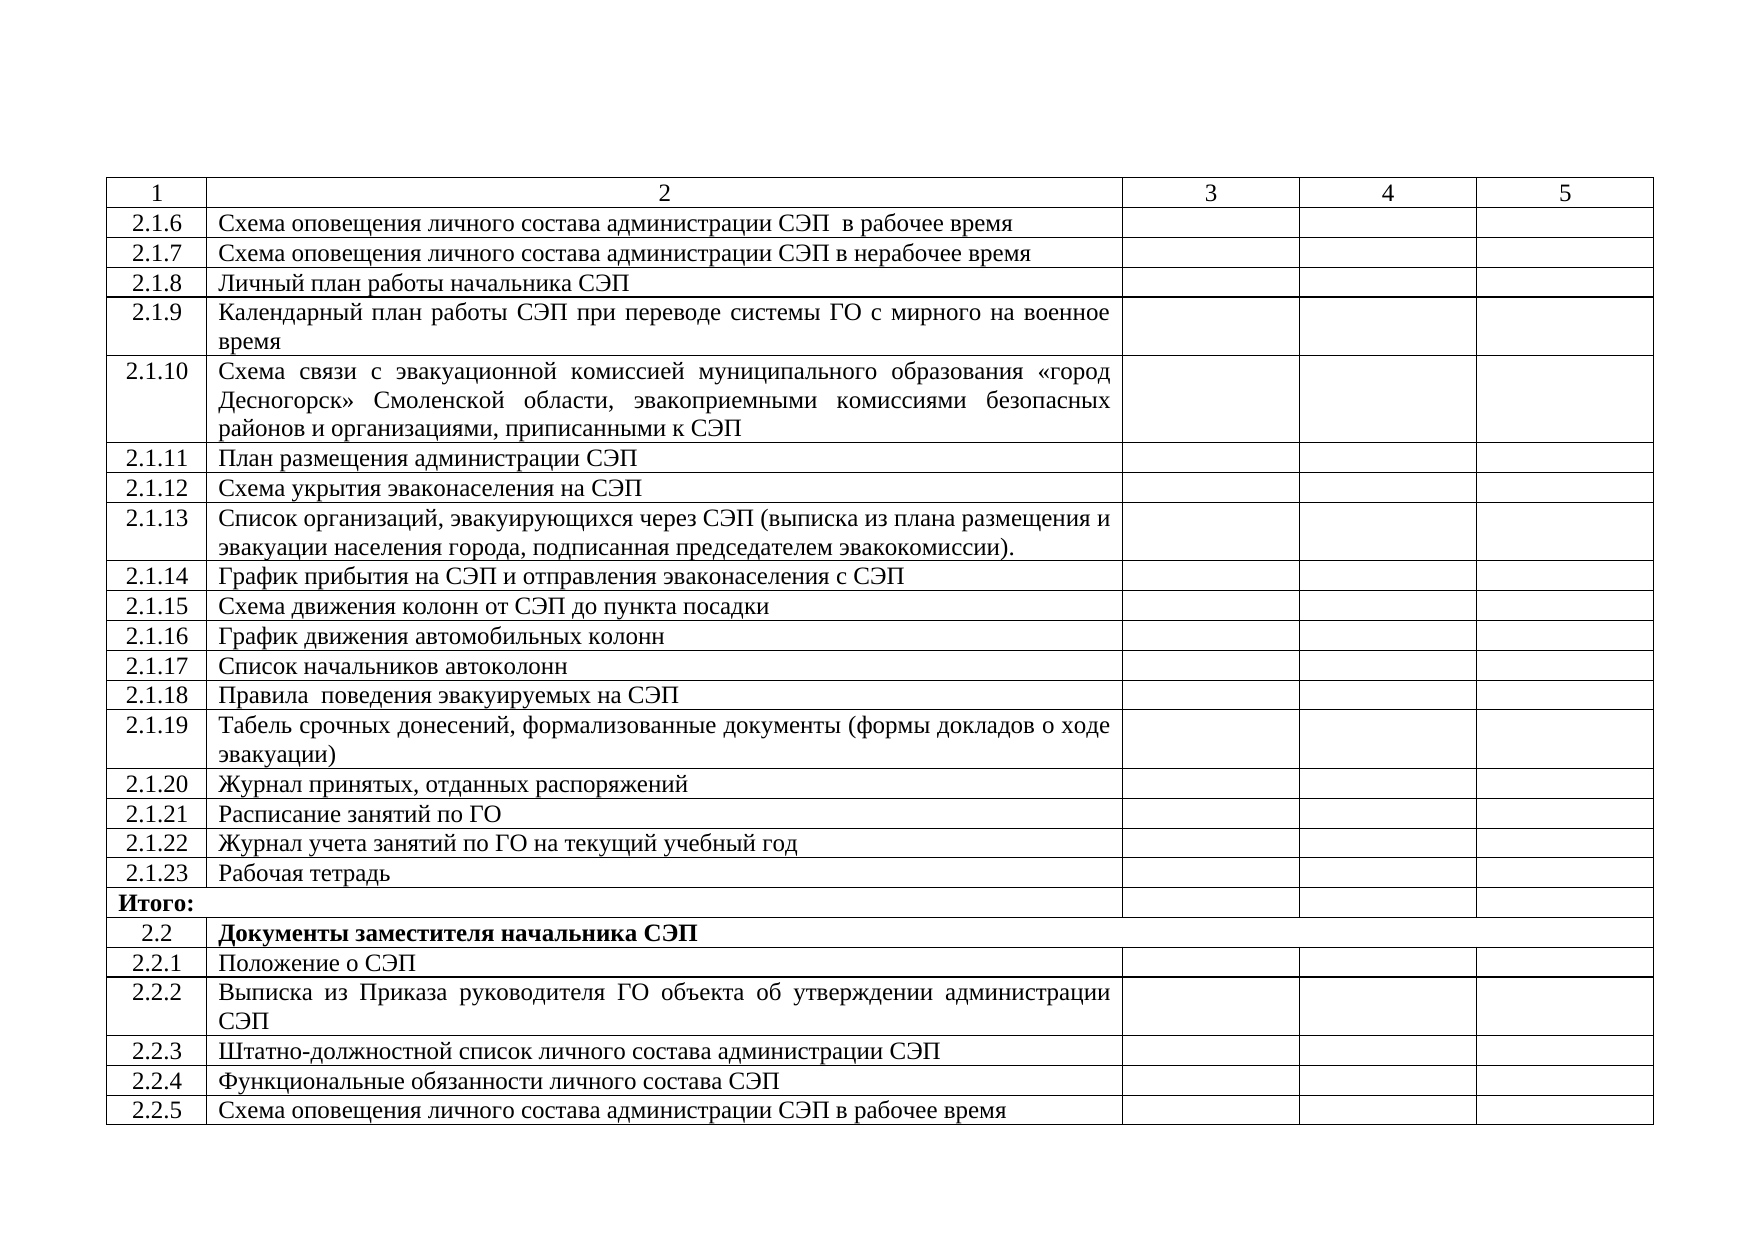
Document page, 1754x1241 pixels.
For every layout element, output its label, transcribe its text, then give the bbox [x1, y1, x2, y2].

table_cell Журнал принятых, отданных распоряжений [207, 769, 1122, 798]
table_cell [1123, 298, 1299, 355]
table_cell [1477, 356, 1653, 442]
table_cell [1300, 651, 1476, 679]
table_cell [1123, 238, 1299, 267]
table_cell [1477, 591, 1653, 620]
table_cell 2.1.22 [107, 829, 206, 857]
table_cell Рабочая тетрадь [207, 858, 1122, 887]
table_cell [1300, 681, 1476, 709]
table_cell Итого: [107, 888, 1122, 917]
table_cell [1300, 710, 1476, 768]
table_cell [1300, 888, 1476, 917]
table_cell 2.1.16 [107, 621, 206, 650]
table_cell 2.1.20 [107, 769, 206, 798]
table_cell [1123, 473, 1299, 502]
table_cell [1477, 651, 1653, 679]
table_cell 2.1.8 [107, 268, 206, 296]
table_cell [1477, 769, 1653, 798]
table_cell 2.2.4 [107, 1066, 206, 1094]
table_cell [1300, 621, 1476, 650]
table_cell [1300, 298, 1476, 355]
table_cell 2.1.21 [107, 799, 206, 827]
table_cell [1477, 621, 1653, 650]
table_cell 2.2 [107, 918, 206, 947]
table_cell [1123, 888, 1299, 917]
table_cell 2.1.10 [107, 356, 206, 442]
table_cell [1123, 208, 1299, 237]
table_cell [1300, 948, 1476, 976]
table_cell [1477, 1036, 1653, 1065]
table_cell [1300, 829, 1476, 857]
table_cell План размещения администрации СЭП [207, 443, 1122, 472]
table_cell [1477, 710, 1653, 768]
table_cell 2.1.11 [107, 443, 206, 472]
table_cell [1477, 948, 1653, 976]
table_cell 2.1.12 [107, 473, 206, 502]
table_cell Документы заместителя начальника СЭП [207, 918, 1653, 947]
table_cell [1300, 268, 1476, 296]
table_cell Личный план работы начальника СЭП [207, 268, 1122, 296]
table_cell 2.1.23 [107, 858, 206, 887]
table_cell 2.2.1 [107, 948, 206, 976]
table_cell Схема движения колонн от СЭП до пункта посадки [207, 591, 1122, 620]
table_cell Список начальников автоколонн [207, 651, 1122, 679]
table_cell Календарный план работы СЭП при переводе системы ГО с мирного на военное время [207, 298, 1122, 355]
table_cell 2.1.19 [107, 710, 206, 768]
table_cell 2.1.18 [107, 681, 206, 709]
table_cell [1477, 268, 1653, 296]
table_cell 2.1.6 [107, 208, 206, 237]
table_cell [1300, 1036, 1476, 1065]
table_cell 2.1.14 [107, 561, 206, 590]
table_cell [1477, 503, 1653, 560]
table_cell [1477, 443, 1653, 472]
table_cell 2.1.17 [107, 651, 206, 679]
table_cell [1123, 1096, 1299, 1124]
table_cell 4 [1300, 178, 1476, 207]
table_cell [1300, 356, 1476, 442]
table_cell [1477, 888, 1653, 917]
table_cell Список организаций, эвакуирующихся через СЭП (выписка из плана размещения и эвакуации населения города, подписанная председателем эвакокомиссии). [207, 503, 1122, 560]
table_cell [1300, 978, 1476, 1035]
table_cell [1477, 829, 1653, 857]
table_cell [1477, 1066, 1653, 1094]
table_cell [1300, 561, 1476, 590]
table_cell Журнал учета занятий по ГО на текущий учебный год [207, 829, 1122, 857]
table_cell 3 [1123, 178, 1299, 207]
table_cell 2 [207, 178, 1122, 207]
table_cell [1477, 681, 1653, 709]
table_cell [1477, 1096, 1653, 1124]
table_cell 2.2.5 [107, 1096, 206, 1124]
table_cell Правила поведения эвакуируемых на СЭП [207, 681, 1122, 709]
table_cell [1300, 443, 1476, 472]
table_cell [1477, 238, 1653, 267]
table_cell [1300, 208, 1476, 237]
table_cell Схема связи с эвакуационной комиссией муниципального образования «город Десногорск» Смоленской области, эвакоприемными комиссиями безопасных районов и организациями, приписанными к СЭП [207, 356, 1122, 442]
table_cell [1123, 948, 1299, 976]
table_cell [1300, 473, 1476, 502]
table_cell 2.1.13 [107, 503, 206, 560]
table_cell [1123, 268, 1299, 296]
table_cell 2.1.9 [107, 298, 206, 355]
table_cell 5 [1477, 178, 1653, 207]
table_cell [1123, 1036, 1299, 1065]
table_cell Расписание занятий по ГО [207, 799, 1122, 827]
table_cell [1477, 298, 1653, 355]
table_cell [1123, 978, 1299, 1035]
table_cell 2.2.2 [107, 978, 206, 1035]
table_cell [1477, 561, 1653, 590]
table_cell [1300, 1096, 1476, 1124]
table_cell [1300, 769, 1476, 798]
table_cell [1123, 356, 1299, 442]
table_cell [1123, 829, 1299, 857]
table_cell [1300, 503, 1476, 560]
table_cell Табель срочных донесений, формализованные документы (формы докладов о ходе эвакуации) [207, 710, 1122, 768]
table_cell Схема оповещения личного состава администрации СЭП в нерабочее время [207, 238, 1122, 267]
table_cell [1123, 769, 1299, 798]
table_cell [1123, 710, 1299, 768]
table_cell [1300, 238, 1476, 267]
table_cell 2.1.15 [107, 591, 206, 620]
table_cell [1300, 799, 1476, 827]
table_cell 2.1.7 [107, 238, 206, 267]
table_cell [1123, 858, 1299, 887]
table_cell Положение о СЭП [207, 948, 1122, 976]
table_cell [1123, 1066, 1299, 1094]
table_cell [1123, 503, 1299, 560]
table_cell Схема укрытия эваконаселения на СЭП [207, 473, 1122, 502]
table_cell Схема оповещения личного состава администрации СЭП в рабочее время [207, 208, 1122, 237]
table_cell [1477, 473, 1653, 502]
table_cell Схема оповещения личного состава администрации СЭП в рабочее время [207, 1096, 1122, 1124]
table_cell [1123, 799, 1299, 827]
table_cell [1300, 858, 1476, 887]
table_cell Функциональные обязанности личного состава СЭП [207, 1066, 1122, 1094]
table_cell [1300, 591, 1476, 620]
table_cell [1123, 621, 1299, 650]
table_cell 1 [107, 178, 206, 207]
table_cell [1123, 651, 1299, 679]
table_cell [1477, 978, 1653, 1035]
table_cell График прибытия на СЭП и отправления эваконаселения с СЭП [207, 561, 1122, 590]
table_cell [1477, 799, 1653, 827]
table_cell 2.2.3 [107, 1036, 206, 1065]
table_cell [1123, 443, 1299, 472]
table_cell [1477, 208, 1653, 237]
table_cell [1123, 591, 1299, 620]
table_cell График движения автомобильных колонн [207, 621, 1122, 650]
table_cell [1123, 681, 1299, 709]
table_cell [1300, 1066, 1476, 1094]
table_cell [1123, 561, 1299, 590]
table_cell [1477, 858, 1653, 887]
table_cell Выписка из Приказа руководителя ГО объекта об утверждении администрации СЭП [207, 978, 1122, 1035]
table_cell Штатно-должностной список личного состава администрации СЭП [207, 1036, 1122, 1065]
